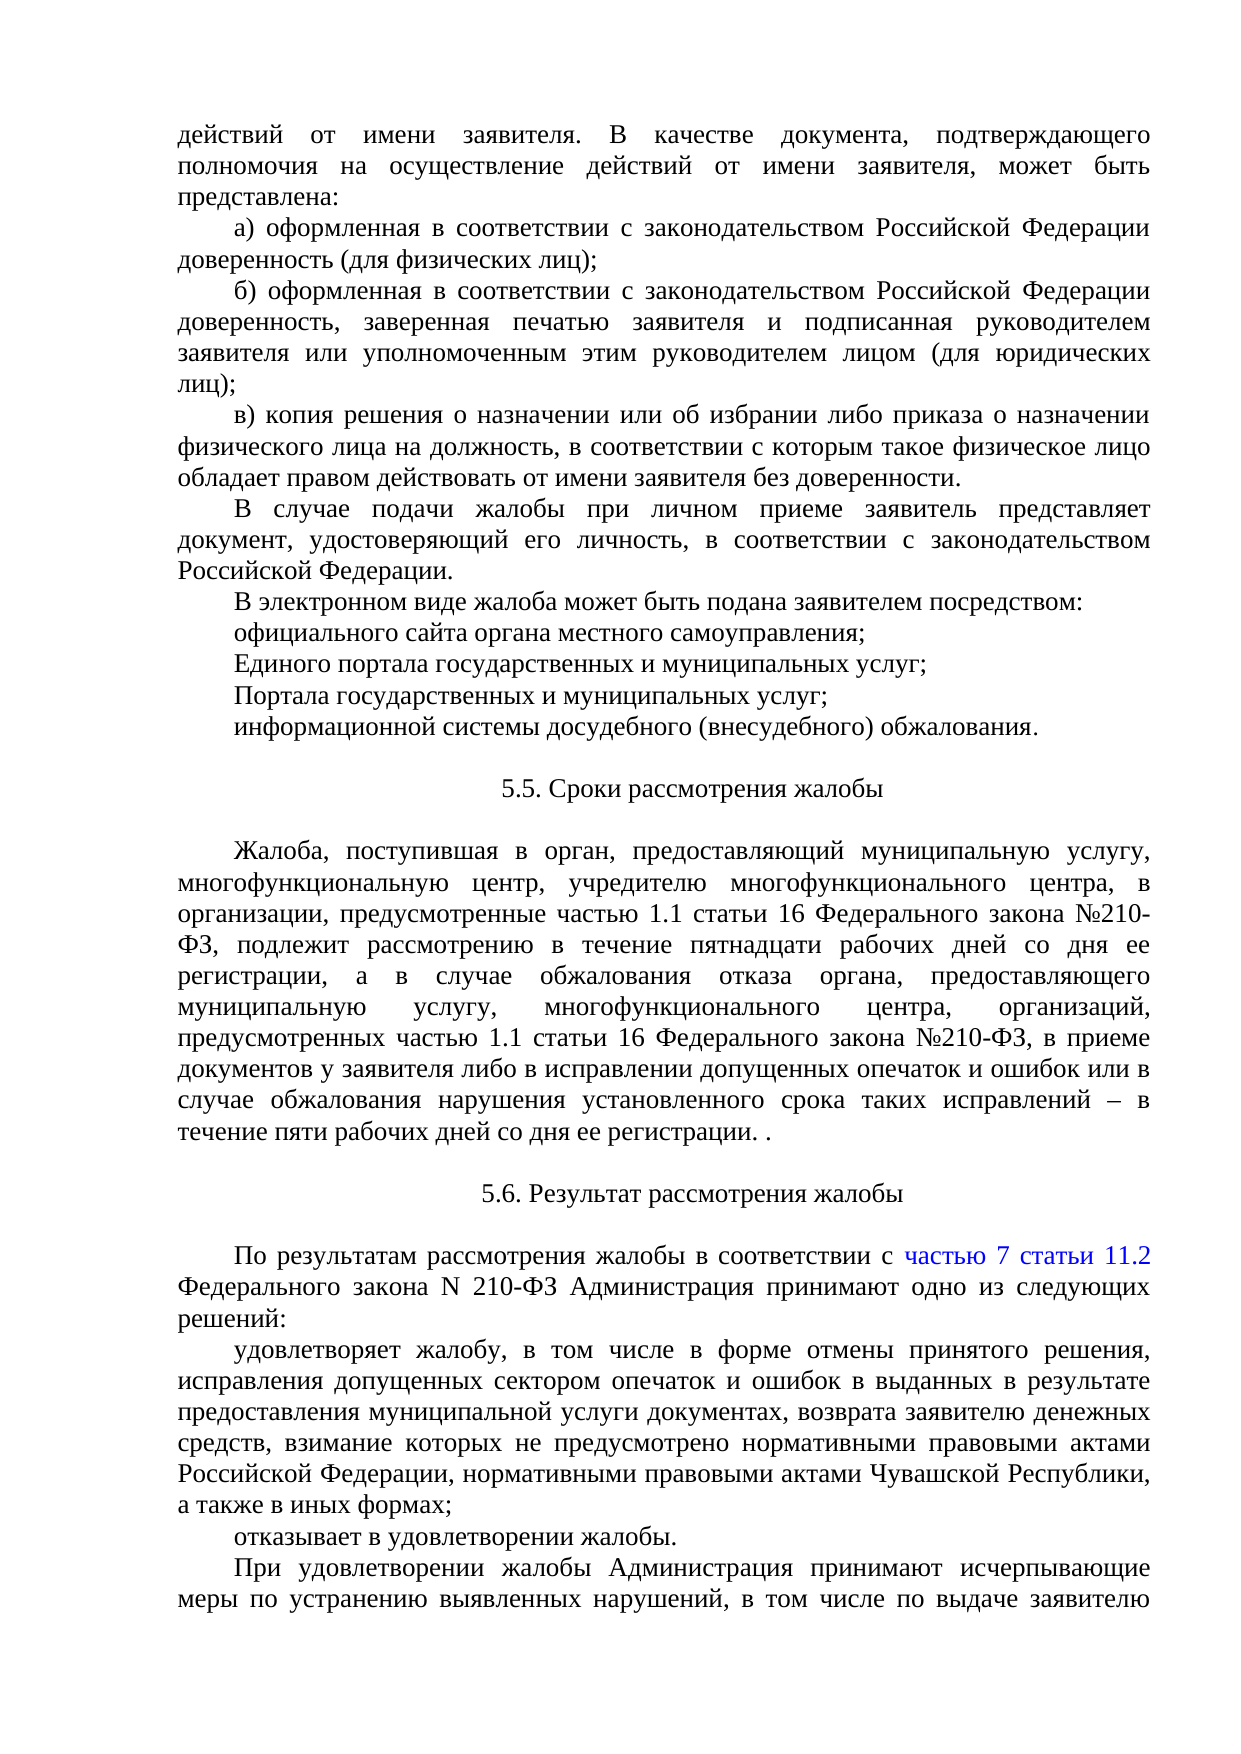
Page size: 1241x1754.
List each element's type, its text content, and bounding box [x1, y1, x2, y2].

text 5.5. Сроки рассмотрения жалобы [177, 772, 1152, 803]
text информационной системы досудебного (внесудебного) обжалования. [177, 710, 1152, 741]
text По результатам рассмотрения жалобы в соответствии с частью 7 статьи 11.2 Федерального закона N 210-ФЗ Администрация принимают одно из следующих решений: [177, 1239, 1152, 1333]
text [177, 1551, 1152, 1613]
text б) оформленная в соответствии с законодательством Российской Федерации доверенность, заверенная печатью заявителя и подписанная руководителем заявителя или уполномоченным этим руководителем лицом (для юридических лиц); [177, 274, 1152, 398]
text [177, 118, 1152, 212]
text удовлетворяет жалобу, в том числе в форме отмены принятого решения, исправления допущенных сектором опечаток и ошибок в выданных в результате предоставления муниципальной услуги документах, возврата заявителю денежных средств, взимание которых не предусмотрено нормативными правовыми актами Российской Федерации, нормативными правовыми актами Чувашской Республики, а также в иных формах; [177, 1333, 1152, 1520]
text Жалоба, поступившая в орган, предоставляющий муниципальную услугу, многофункциональную центр, учредителю многофункционального центра, в организации, предусмотренные частью 1.1 статьи 16 Федерального закона №210-ФЗ, подлежит рассмотрению в течение пятнадцати рабочих дней со дня ее регистрации, а в случае обжалования отказа органа, предоставляющего муниципальную услугу, многофункционального центра, организаций, предусмотренных частью 1.1 статьи 16 Федерального закона №210-ФЗ, в приеме документов у заявителя либо в исправлении допущенных опечаток и ошибок или в случае обжалования нарушения установленного срока таких исправлений – в течение пяти рабочих дней со дня ее регистрации. . [177, 834, 1152, 1146]
text а) оформленная в соответствии с законодательством Российской Федерации доверенность (для физических лиц); [177, 212, 1152, 274]
text В электронном виде жалоба может быть подана заявителем посредством: [177, 585, 1152, 616]
text В случае подачи жалобы при личном приеме заявитель представляет документ, удостоверяющий его личность, в соответствии с законодательством Российской Федерации. [177, 492, 1152, 585]
text отказывает в удовлетворении жалобы. [177, 1520, 1152, 1551]
text Единого портала государственных и муниципальных услуг; [177, 648, 1152, 679]
text официального сайта органа местного самоуправления; [177, 616, 1152, 648]
text 5.6. Результат рассмотрения жалобы [177, 1177, 1152, 1208]
text Портала государственных и муниципальных услуг; [177, 679, 1152, 710]
text в) копия решения о назначении или об избрании либо приказа о назначении физического лица на должность, в соответствии с которым такое физическое лицо обладает правом действовать от имени заявителя без доверенности. [177, 398, 1152, 492]
